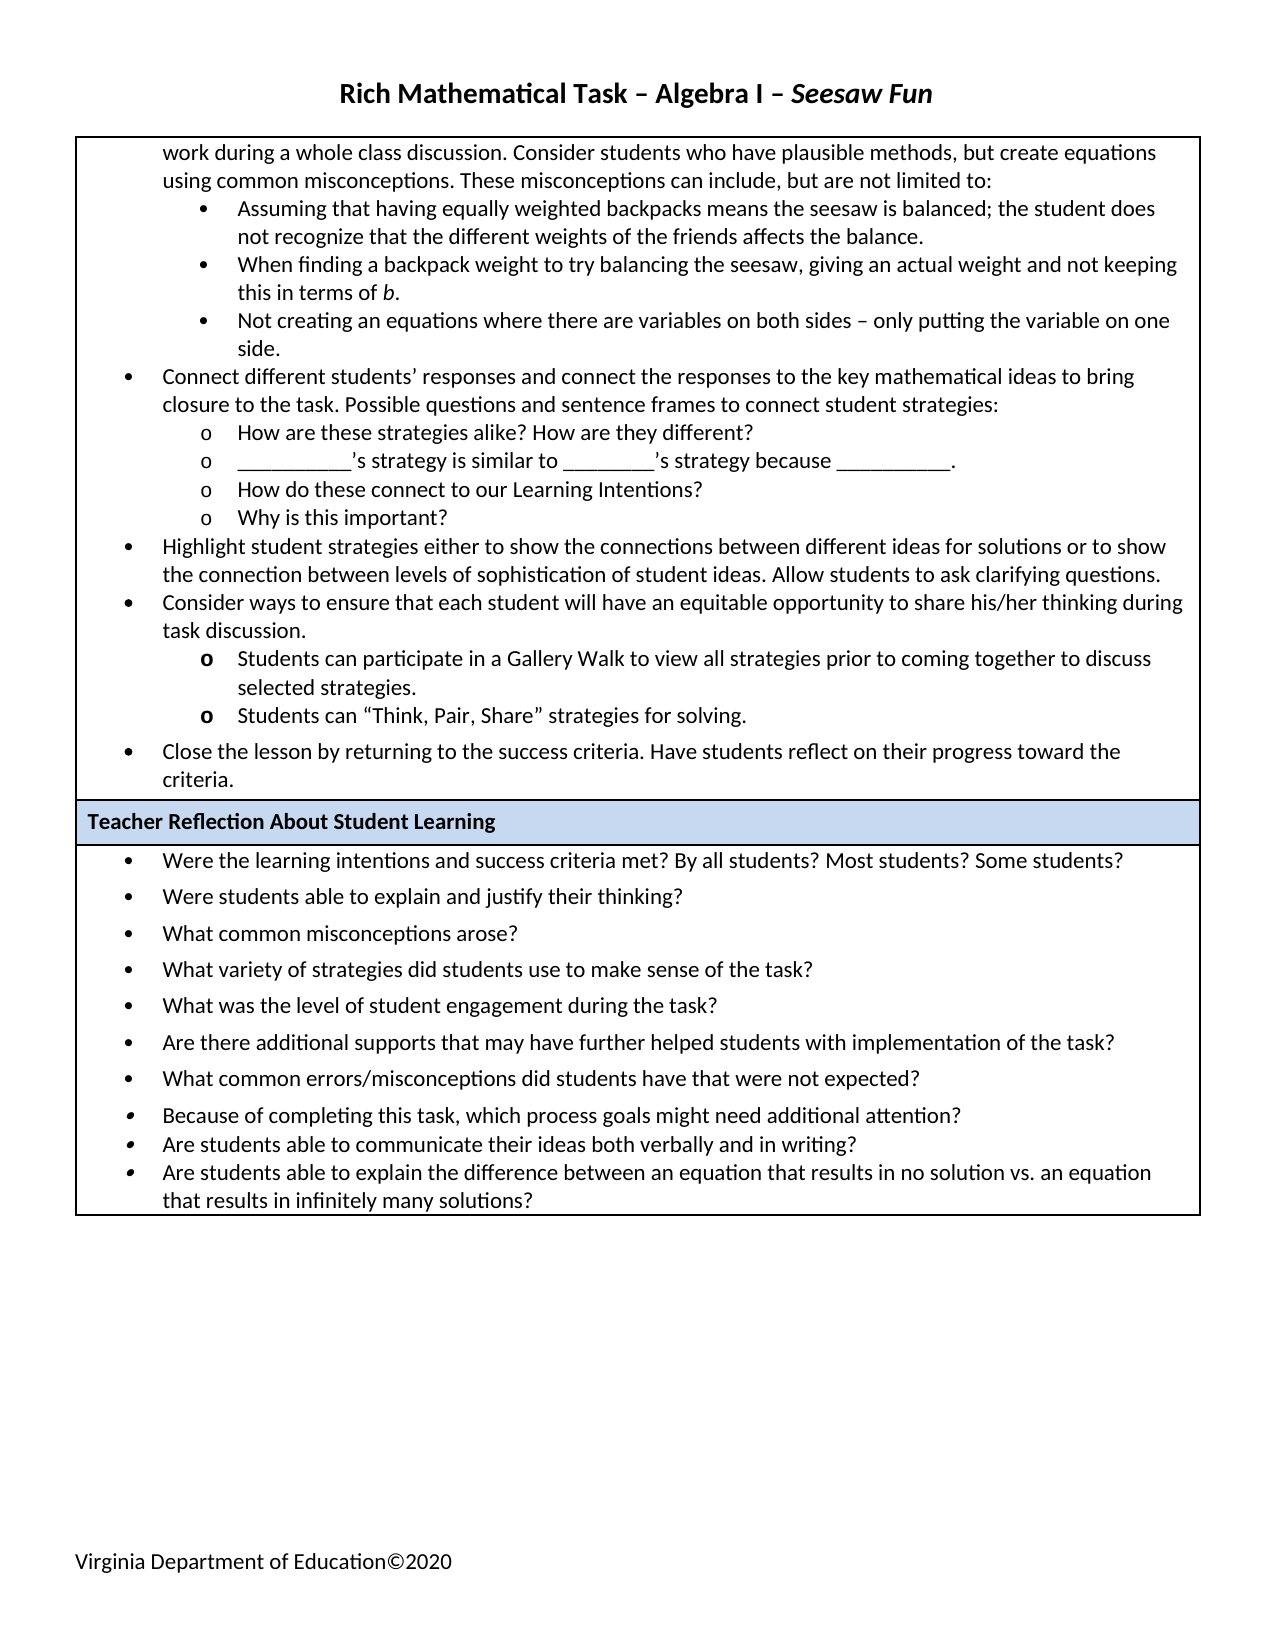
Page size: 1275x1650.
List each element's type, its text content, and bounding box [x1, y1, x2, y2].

table_cell Were the learning intentions and success criteria met? By all students? Most students? Some students? Were students able to explain and justify their thinking? What common misconceptions arose? What variety of strategies did students use to make sense of the task? What was the level of student engagement during the task? Are there additional supports that may have further helped students with implementation of the task? What common errors/misconceptions did students have that were not expected? Because of completing this task, which process goals might need additional attention? Are students able to communicate their ideas both verbally and in writing? Are students able to explain the difference between an equation that results in no solution vs. an equation that results in infinitely many solutions? [77, 846, 1199, 1214]
table_cell Teacher Reflection About Student Learning [77, 801, 1199, 844]
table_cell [77, 138, 1199, 799]
